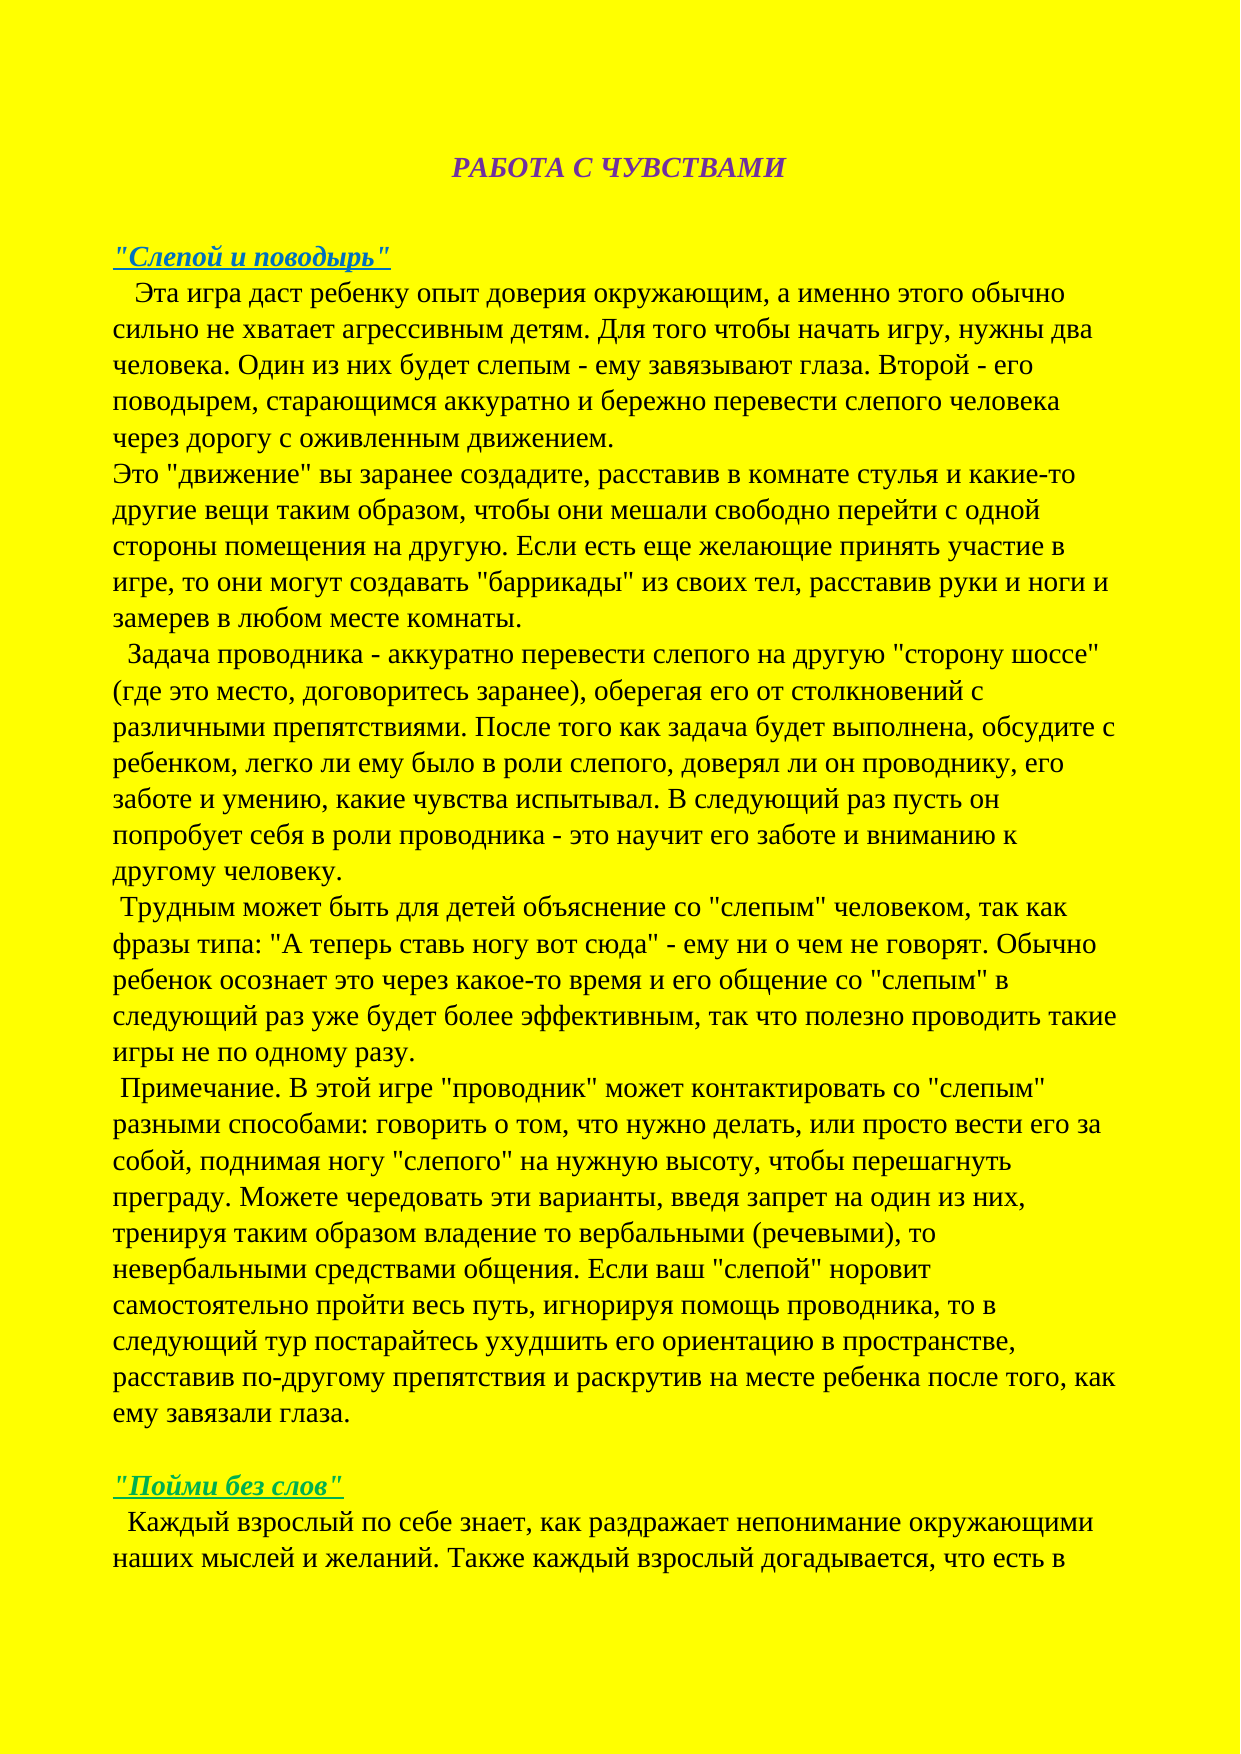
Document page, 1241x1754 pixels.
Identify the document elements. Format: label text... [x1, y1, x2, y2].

text РАБОТА С ЧУВСТВАМИ [112, 150, 1128, 183]
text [112, 203, 1128, 1574]
